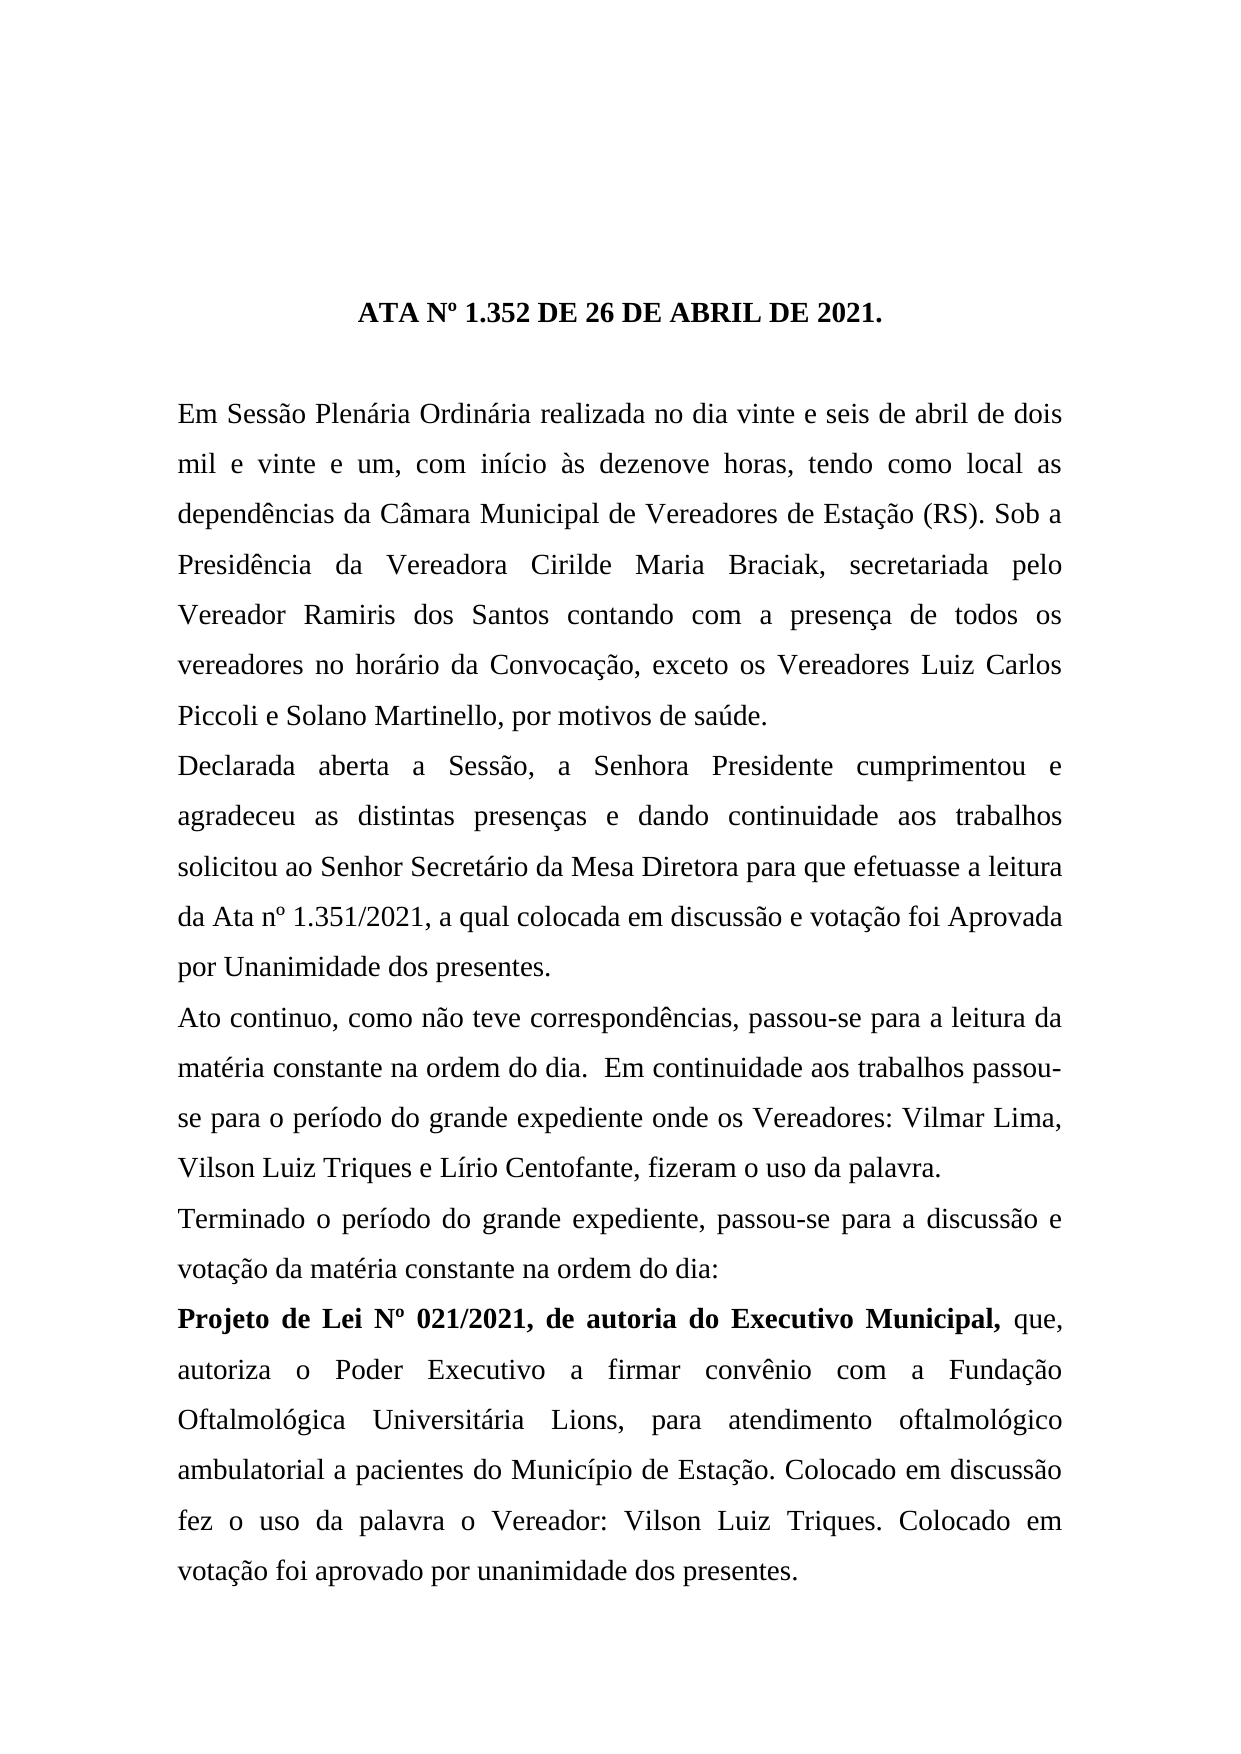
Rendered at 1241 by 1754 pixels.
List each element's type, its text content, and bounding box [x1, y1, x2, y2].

text Declarada aberta a Sessão, a Senhora Presidente cumprimentou e agradeceu as distintas presenças e dando continuidade aos trabalhos solicitou ao Senhor Secretário da Mesa Diretora para que efetuasse a leitura da Ata nº 1.351/2021, a qual colocada em discussão e votação foi Aprovada por Unanimidade dos presentes. [177, 748, 1063, 983]
text ATA Nº 1.352 DE 26 DE ABRIL DE 2021. [177, 295, 1063, 329]
text Em Sessão Plenária Ordinária realizada no dia vinte e seis de abril de dois mil e vinte e um, com início às dezenove horas, tendo como local as dependências da Câmara Municipal de Vereadores de Estação (RS). Sob a Presidência da Vereadora Cirilde Maria Braciak, secretariada pelo Vereador Ramiris dos Santos contando com a presença de todos os vereadores no horário da Convocação, exceto os Vereadores Luiz Carlos Piccoli e Solano Martinello, por motivos de saúde. [177, 396, 1063, 731]
text Ato continuo, como não teve correspondências, passou-se para a leitura da matéria constante na ordem do dia. Em continuidade aos trabalhos passou-se para o período do grande expediente onde os Vereadores: Vilmar Lima, Vilson Luiz Triques e Lírio Centofante, fizeram o uso da palavra. [177, 1000, 1063, 1184]
text Terminado o período do grande expediente, passou-se para a discussão e votação da matéria constante na ordem do dia: [177, 1201, 1063, 1285]
text Projeto de Lei Nº 021/2021, de autoria do Executivo Municipal, que, autoriza o Poder Executivo a firmar convênio com a Fundação Oftalmológica Universitária Lions, para atendimento oftalmológico ambulatorial a pacientes do Município de Estação. Colocado em discussão fez o uso da palavra o Vereador: Vilson Luiz Triques. Colocado em votação foi aprovado por unanimidade dos presentes. [177, 1302, 1063, 1587]
